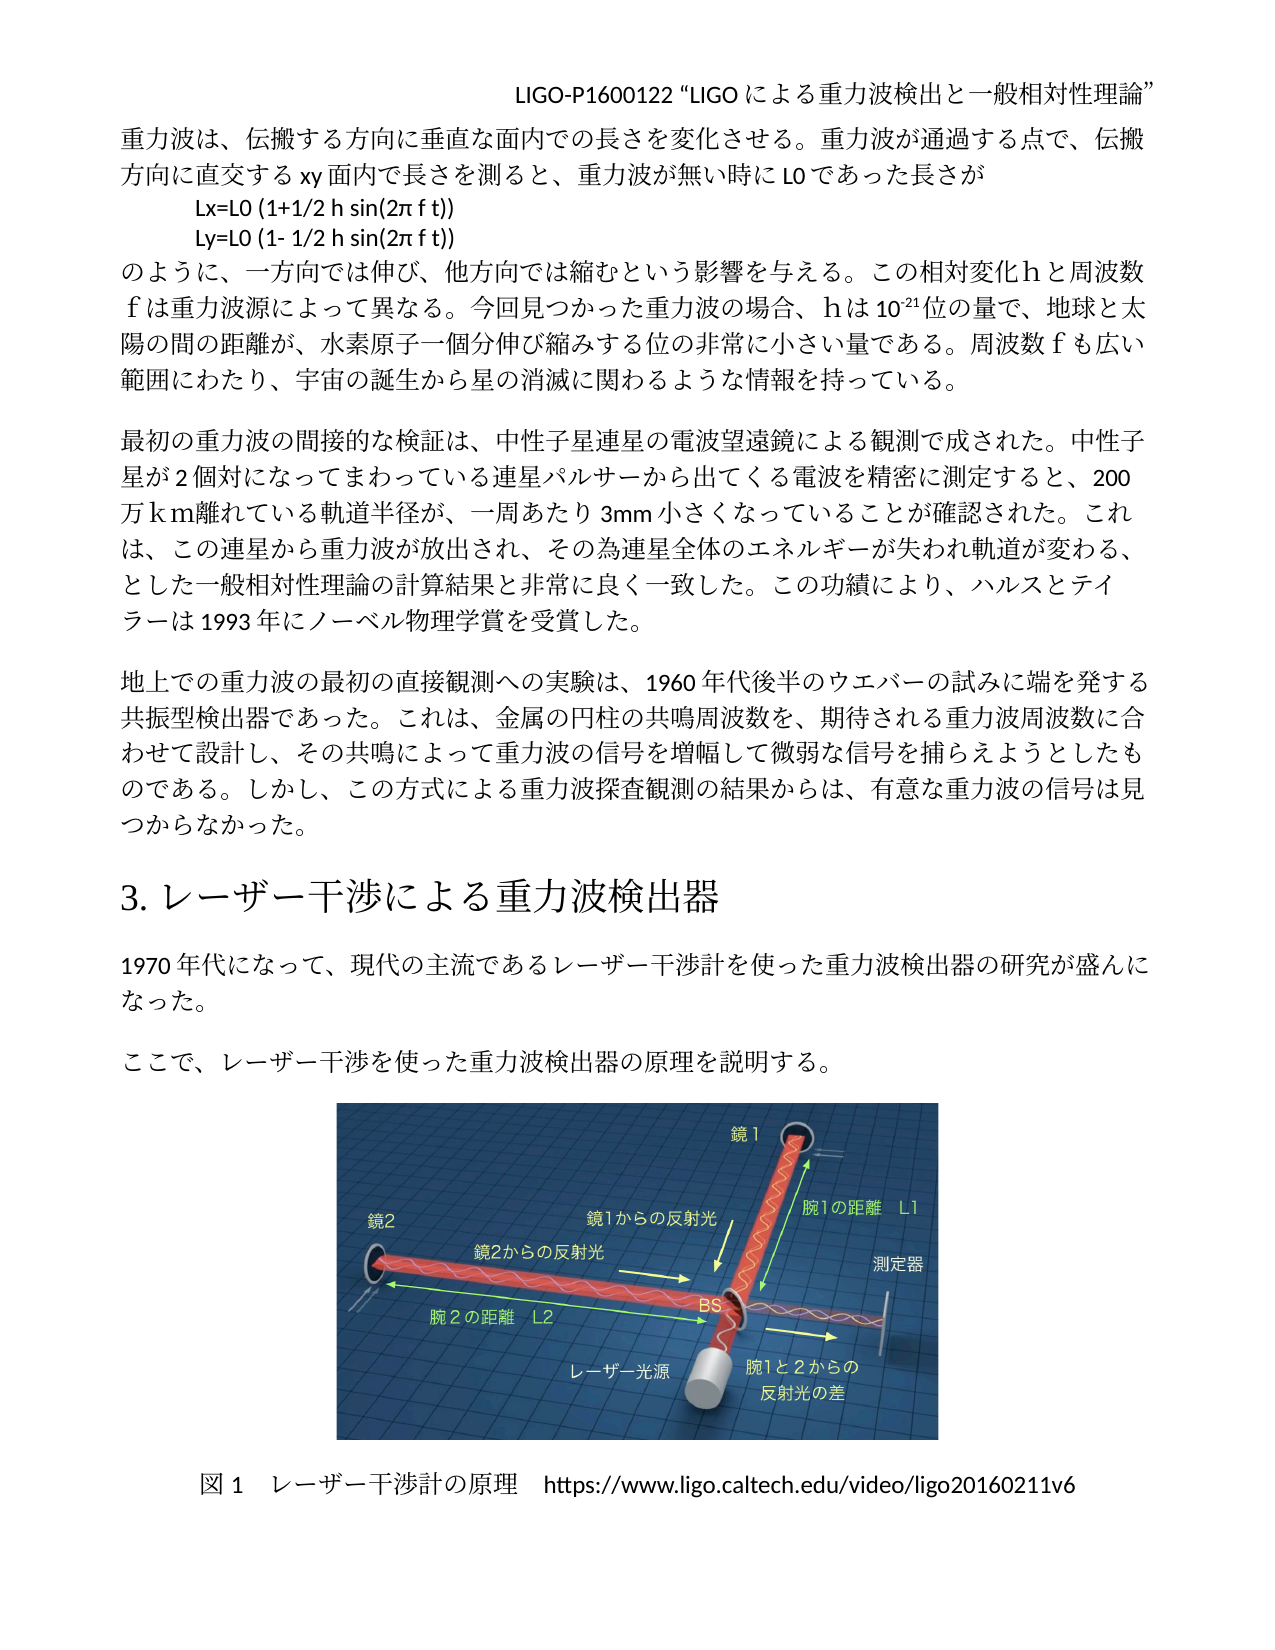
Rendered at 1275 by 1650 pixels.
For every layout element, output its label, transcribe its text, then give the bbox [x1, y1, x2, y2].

text 1970年代になって、現代の主流であるレーザー干渉計を使った重力波検出器の研究が盛んになった。 [120, 946, 1155, 1018]
text 重力波は、伝搬する方向に垂直な面内での長さを変化させる。重力波が通過する点で、伝搬方向に直交するxy面内で長さを測ると、重力波が無い時にL0であった長さが [120, 120, 1155, 192]
text 最初の重力波の間接的な検証は、中性子星連星の電波望遠鏡による観測で成された。中性子星が2個対になってまわっている連星パルサーから出てくる電波を精密に測定すると、200万ｋｍ離れている軌道半径が、一周あたり3mm小さくなっていることが確認された。これは、この連星から重力波が放出され、その為連星全体のエネルギーが失われ軌道が変わる、とした一般相対性理論の計算結果と非常に良く一致した。この功績により、ハルスとテイラーは1993年にノーベル物理学賞を受賞した。 [120, 422, 1155, 637]
text のように、一方向では伸び、他方向では縮むという影響を与える。この相対変化ｈと周波数ｆは重力波源によって異なる。今回見つかった重力波の場合、ｈは10-21位の量で、地球と太陽の間の距離が、水素原子一個分伸び縮みする位の非常に小さい量である。周波数ｆも広い範囲にわたり、宇宙の誕生から星の消滅に関わるような情報を持っている。 [120, 253, 1155, 397]
text Lx=L0 (1+1/2 h sin(2π f t)) [195, 192, 1155, 222]
list レーザー干渉による重力波検出器 [120, 867, 1155, 921]
text ここで、レーザー干渉を使った重力波検出器の原理を説明する。 [120, 1043, 1155, 1079]
text 図 1 レーザー干渉計の原理 https://www.ligo.caltech.edu/video/ligo20160211v6 [120, 1464, 1155, 1500]
text 地上での重力波の最初の直接観測への実験は、1960年代後半のウエバーの試みに端を発する共振型検出器であった。これは、金属の円柱の共鳴周波数を、期待される重力波周波数に合わせて設計し、その共鳴によって重力波の信号を増幅して微弱な信号を捕らえようとしたものである。しかし、この方式による重力波探査観測の結果からは、有意な重力波の信号は見つからなかった。 [120, 662, 1155, 842]
text Ly=L0 (1- 1/2 h sin(2π f t)) [195, 222, 1155, 253]
